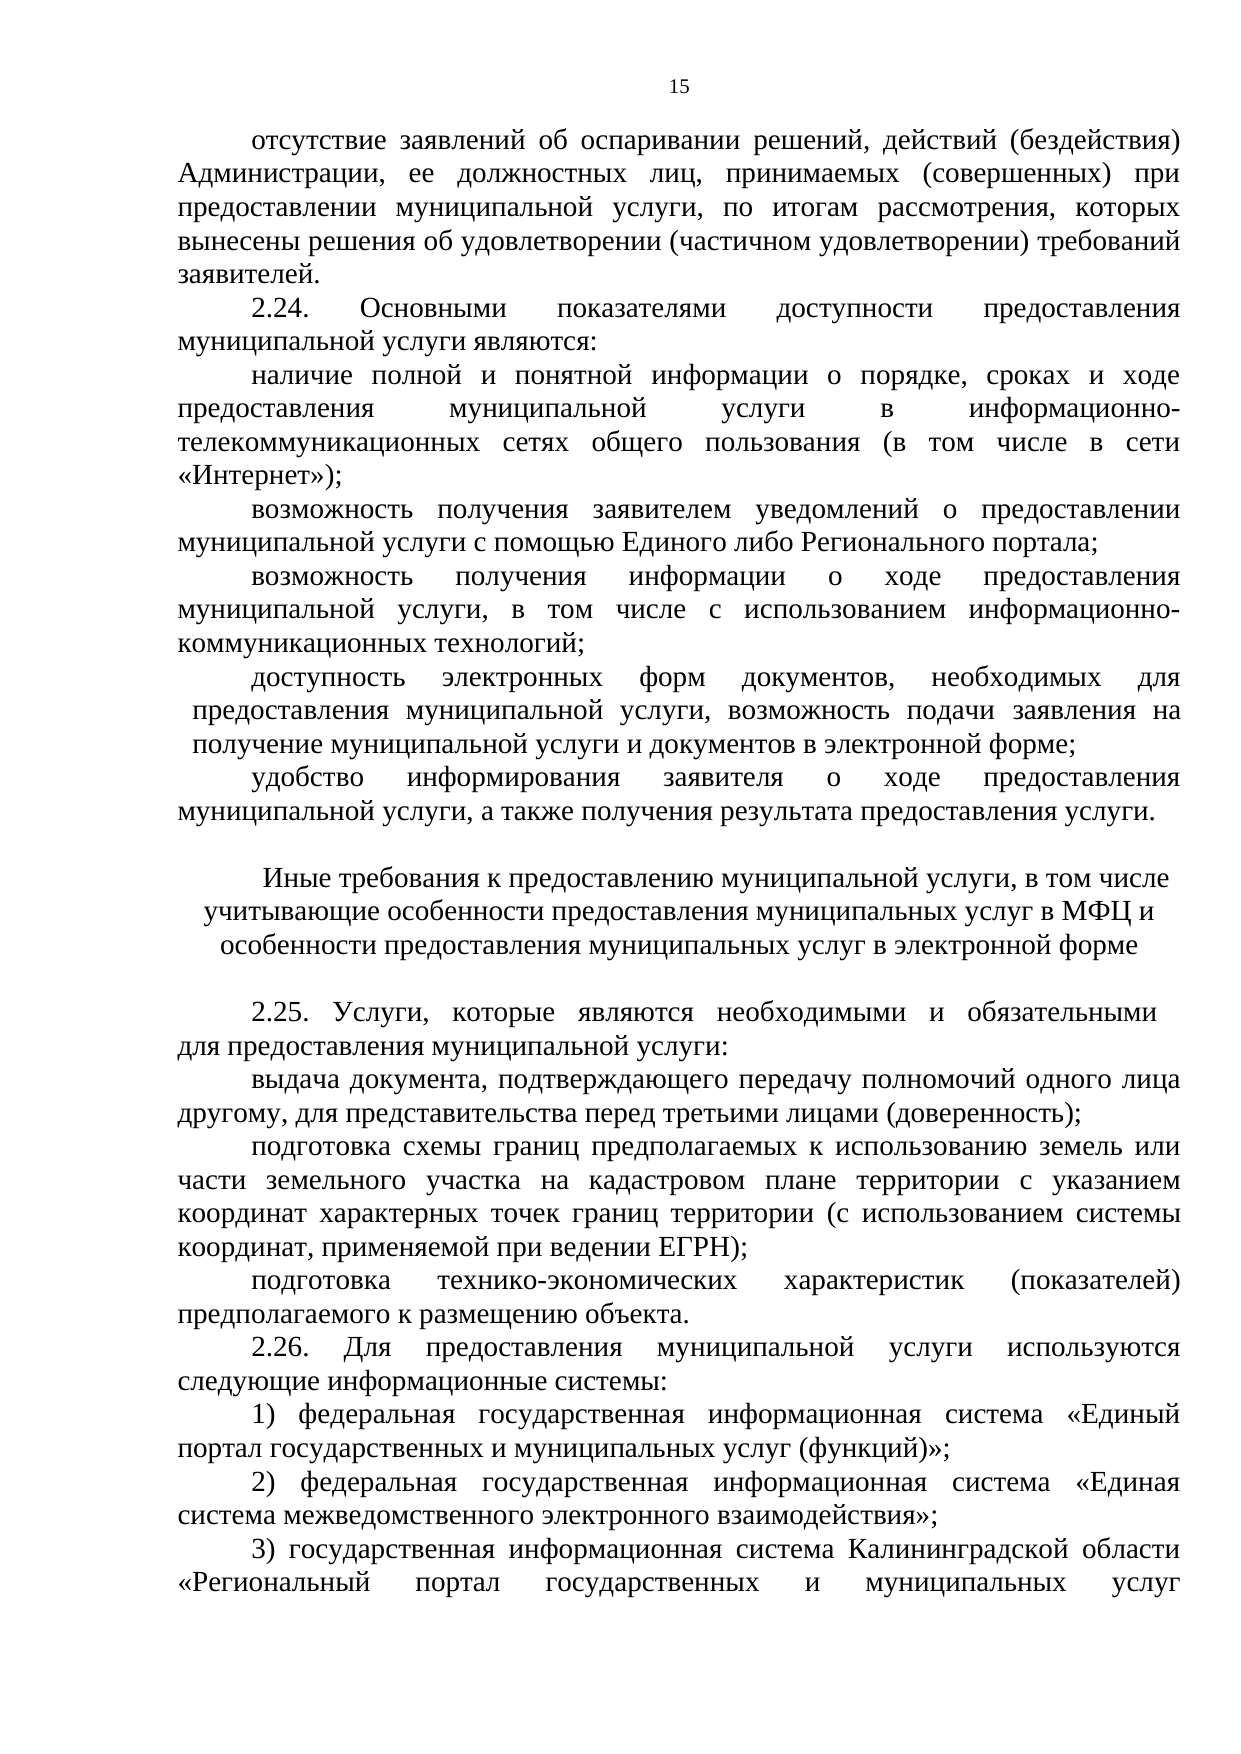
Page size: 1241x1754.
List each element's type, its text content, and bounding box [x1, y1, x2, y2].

text наличие полной и понятной информации о порядке, сроках и ходе предоставления муниципальной услуги в информационно-телекоммуникационных сетях общего пользования (в том числе в сети «Интернет»); [177, 357, 1181, 491]
text возможность получения заявителем уведомлений о предоставлении муниципальной услуги с помощью Единого либо Регионального портала; [177, 491, 1181, 558]
text возможность получения информации о ходе предоставления муниципальной услуги, в том числе с использованием информационно-коммуникационных технологий; [177, 558, 1181, 659]
text 2) федеральная государственная информационная система «Единая система межведомственного электронного взаимодействия»; [177, 1464, 1181, 1531]
text 2.24. Основными показателями доступности предоставления муниципальной услуги являются: [177, 290, 1181, 357]
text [177, 1531, 1181, 1598]
text 1) федеральная государственная информационная система «Единый портал государственных и муниципальных услуг (функций)»; [177, 1397, 1181, 1464]
text доступность электронных форм документов, необходимых для предоставления муниципальной услуги, возможность подачи заявления на получение муниципальной услуги и документов в электронной форме; [192, 659, 1181, 759]
text подготовка схемы границ предполагаемых к использованию земель или части земельного участка на кадастровом плане территории с указанием координат характерных точек границ территории (с использованием системы координат, применяемой при ведении ЕГРН); [177, 1128, 1181, 1262]
text выдача документа, подтверждающего передачу полномочий одного лица другому, для представительства перед третьими лицами (доверенность); [177, 1061, 1181, 1128]
text подготовка технико-экономических характеристик (показателей) предполагаемого к размещению объекта. [177, 1262, 1181, 1329]
text отсутствие заявлений об оспаривании решений, действий (бездействия) Администрации, ее должностных лиц, принимаемых (совершенных) при предоставлении муниципальной услуги, по итогам рассмотрения, которых вынесены решения об удовлетворении (частичном удовлетворении) требований заявителей. [177, 122, 1181, 290]
text 2.25. Услуги, которые являются необходимыми и обязательными для предоставления муниципальной услуги: [177, 994, 1181, 1061]
text 2.26. Для предоставления муниципальной услуги используются следующие информационные системы: [177, 1329, 1181, 1397]
text удобство информирования заявителя о ходе предоставления муниципальной услуги, а также получения результата предоставления услуги. [177, 759, 1181, 826]
text Иные требования к предоставлению муниципальной услуги, в том числе учитывающие особенности предоставления муниципальных услуг в МФЦ и особенности предоставления муниципальных услуг в электронной форме [177, 860, 1181, 961]
